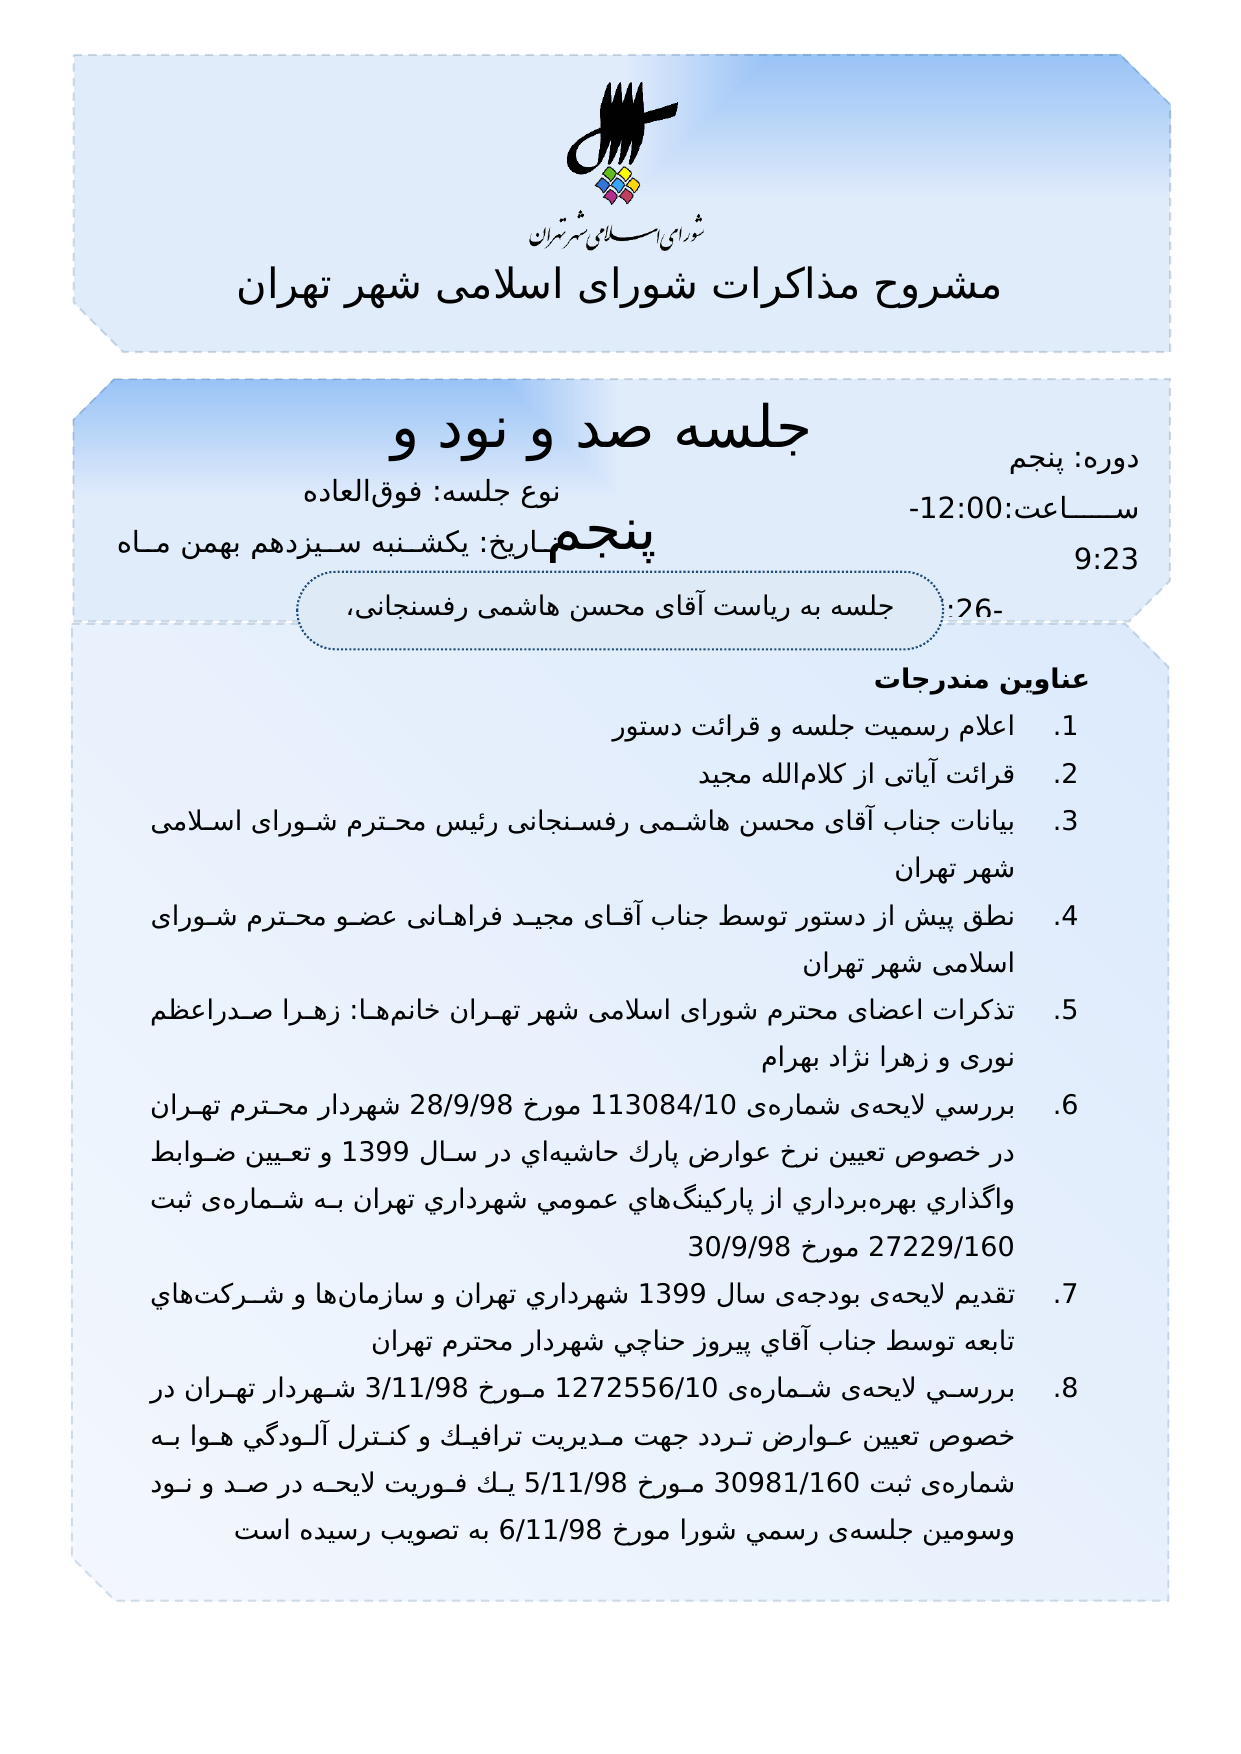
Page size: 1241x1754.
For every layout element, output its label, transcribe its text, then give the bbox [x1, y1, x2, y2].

list بررسي لايحه‌ی شماره‌ی 1272556/10 مورخ 3/11/98 شهردار تهران در خصوص تعيين عوارض تردد جهت مديريت ترافيك و كنترل آلودگي هوا به شماره‌ی ثبت 30981/160 مورخ 5/11/98 يك فوريت لايحه در صد و نود وسومين جلسه‌ی رسمي شورا مورخ 6/11/98 به تصويب رسيده است [150, 1373, 1053, 1546]
list بررسي لايحه‌ی شماره‌ی 113084/10 مورخ 28/9/98 شهردار محترم تهران در خصوص تعيين نرخ عوارض پارك حاشيه‌اي در سال 1399 و تعيين ضوابط واگذاري بهره‌برداري از پاركينگ‌هاي عمومي شهرداري تهران به شماره‌ی ثبت 27229/160 مورخ 30/9/98 [150, 1089, 1053, 1262]
picture [517, 67, 721, 270]
list بیانات جناب آقای محسن هاشمی رفسنجانی رئیس محترم شورای اسلامی شهر تهران [150, 805, 1053, 884]
text عناوین مندرجات [150, 663, 1090, 695]
list تذکرات اعضای محترم شورای اسلامی شهر تهران خانم‌ها: زهرا صدراعظم نوری و زهرا نژاد بهرام [150, 994, 1053, 1073]
list اعلام رسمیت جلسه و قرائت دستور [150, 711, 1053, 742]
list نطق پیش از دستور توسط جناب آقای مجید فراهانی عضو محترم شورای اسلامی شهر تهران [150, 900, 1053, 979]
list تقديم لايحه‌ی بودجه‌ی سال 1399 شهرداري تهران و سازمان‌ها و شركت‌هاي تابعه توسط جناب آقاي پيروز حناچي شهردار محترم تهران [150, 1278, 1053, 1357]
list قرائت آیاتی از کلام‌الله مجید [150, 758, 1053, 789]
